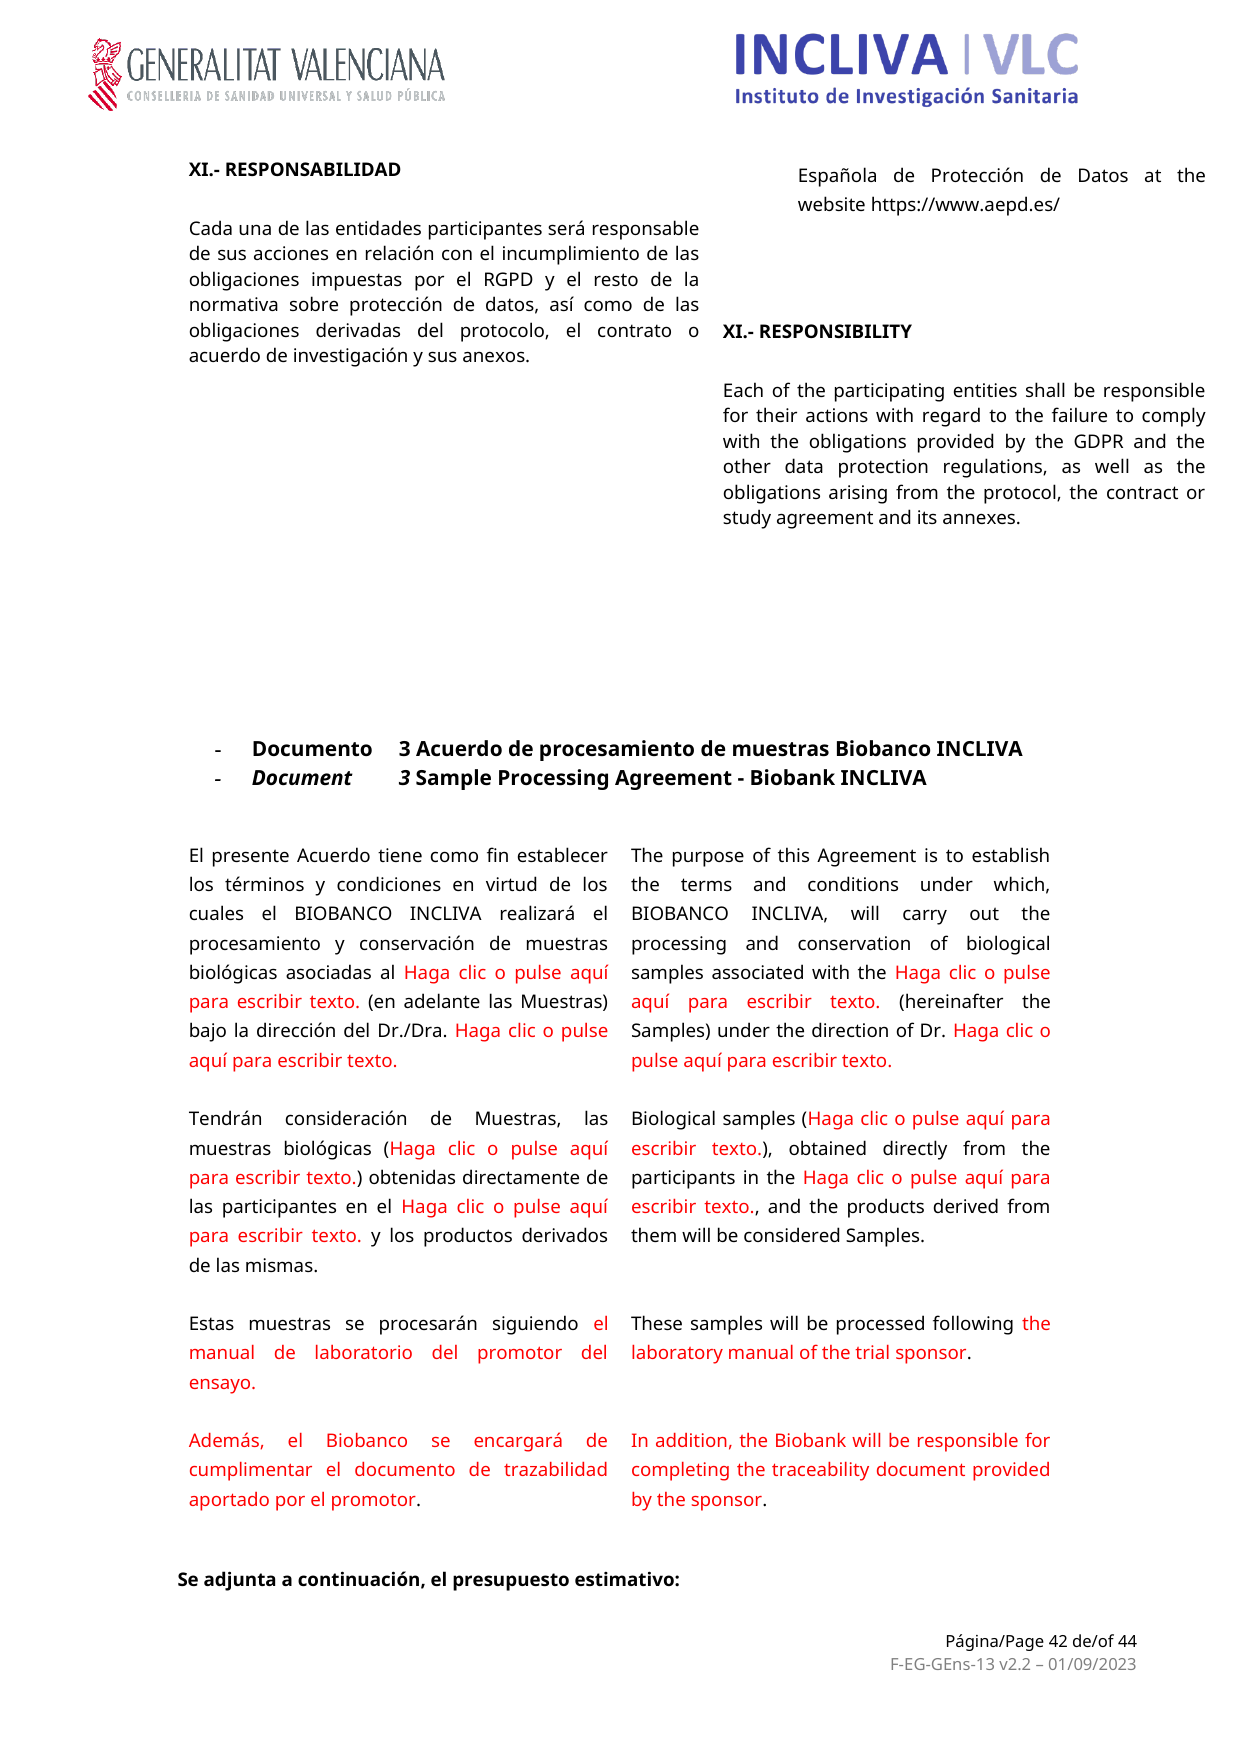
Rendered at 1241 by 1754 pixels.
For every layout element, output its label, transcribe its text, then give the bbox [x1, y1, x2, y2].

table_header El presente Acuerdo tiene como fin establecer los términos y condiciones en virtud de los cuales el BIOBANCO INCLIVA realizará el procesamiento y conservación de muestras biológicas asociadas al (en adelante las Muestras) bajo la dirección del Dr./Dra. Tendrán consideración de Muestras, las muestras biológicas () obtenidas directamente de las participantes en el y los productos derivados de las mismas. Estas muestras se procesarán siguiendo [177, 842, 619, 1541]
list Document 3 [214, 763, 1062, 791]
picture [67, 7, 466, 141]
list Documento 3 [214, 734, 1062, 763]
text Se adjunta a continuación, el presupuesto estimativo: [177, 1566, 1063, 1592]
table_header The purpose of this Agreement is to establish the terms and conditions under which, BIOBANCO INCLIVA, will carry out the processing and conservation of biological samples associated with the (hereinafter the Samples) under the direction of Dr. Biological samples (), obtained directly from the participants in the , and the products derived from them will be considered Samples. These samples will be processed following . . [620, 842, 1062, 1541]
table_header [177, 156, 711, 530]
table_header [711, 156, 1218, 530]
picture [727, 9, 1080, 138]
